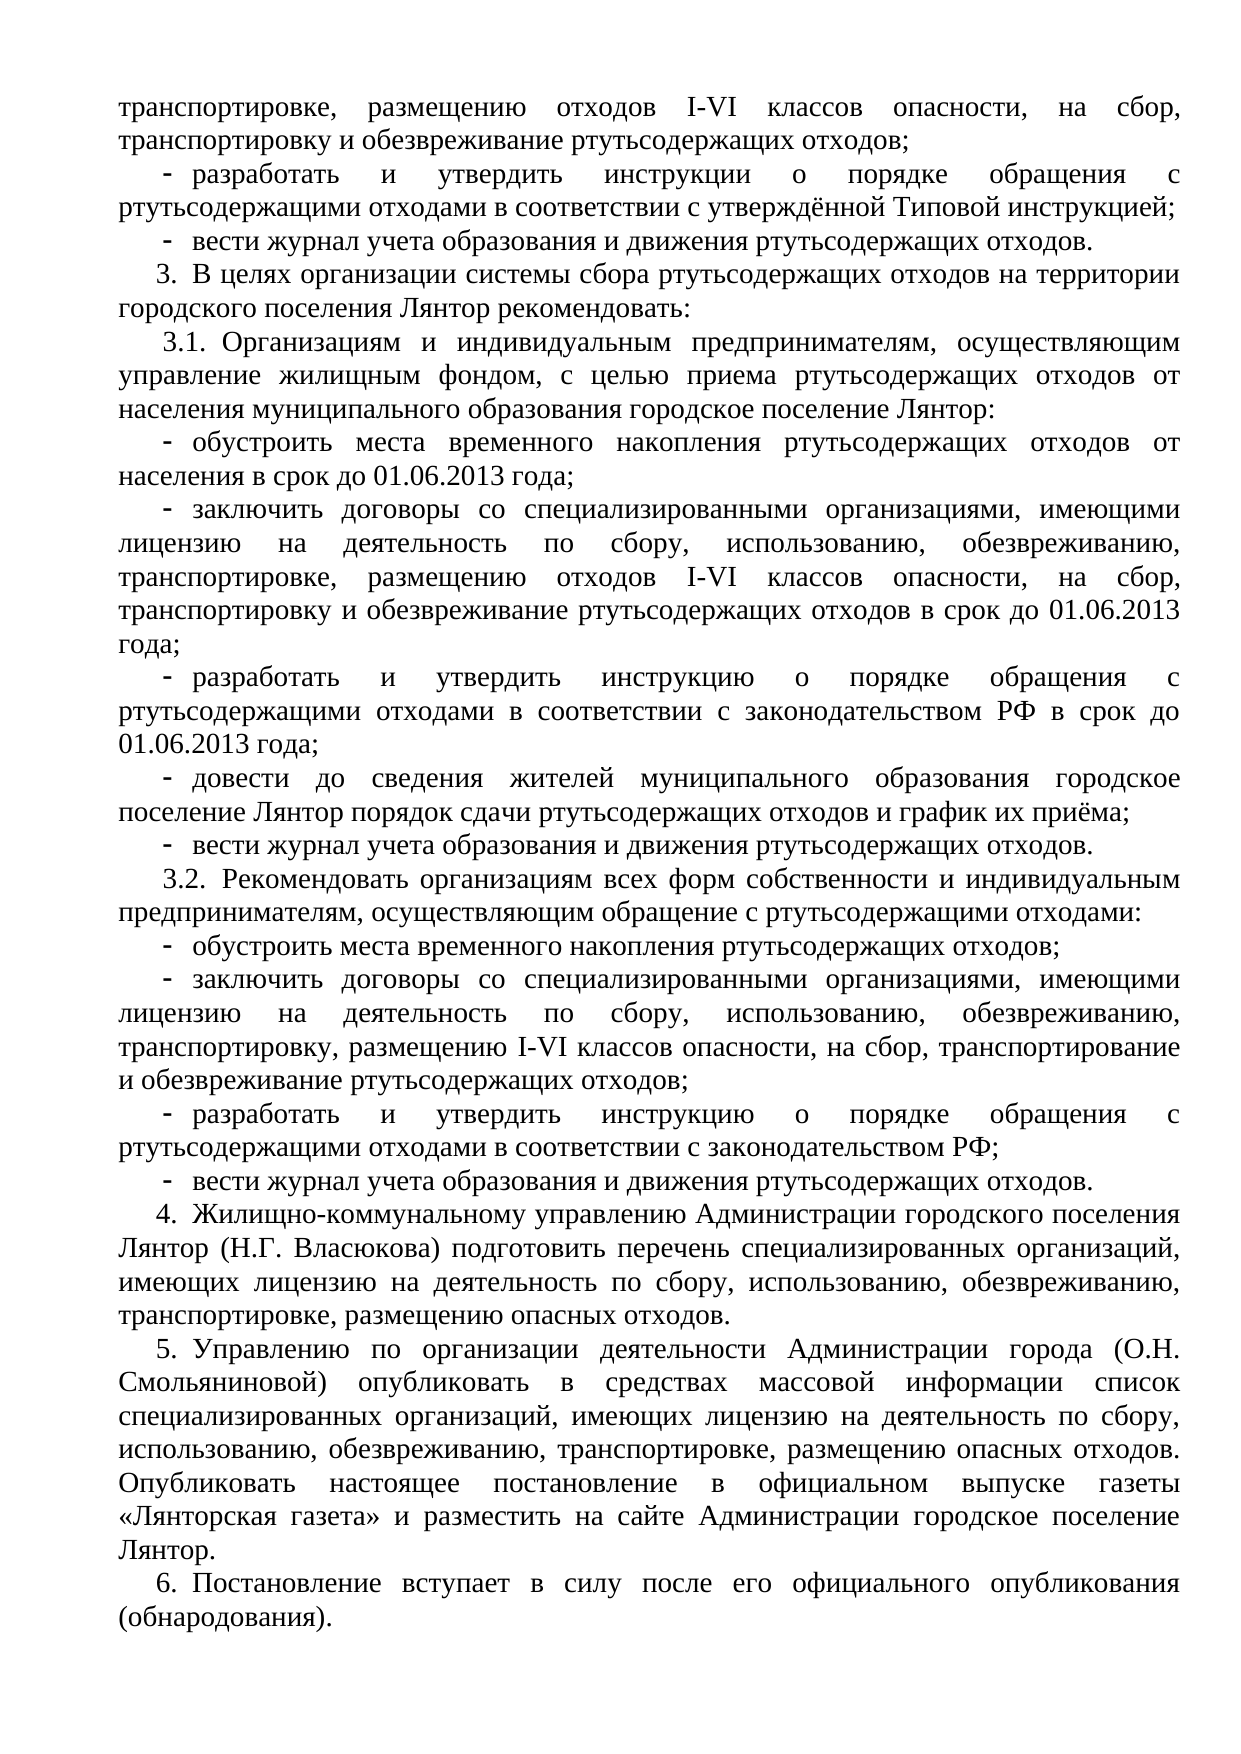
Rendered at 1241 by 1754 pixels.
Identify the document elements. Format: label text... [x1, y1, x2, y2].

list вести журнал учета образования и движения ртутьсодержащих отходов. [118, 827, 1181, 861]
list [118, 89, 1181, 156]
list Жилищно-коммунальному управлению Администрации городского поселения Лянтор (Н.Г. Власюкова) подготовить перечень специализированных организаций, имеющих лицензию на деятельность по сбору, использованию, обезвреживанию, транспортировке, размещению опасных отходов. [118, 1197, 1181, 1331]
list заключить договоры со специализированными организациями, имеющими лицензию на деятельность по сбору, использованию, обезвреживанию, транспортировке, размещению отходов I-VI классов опасности, на сбор, транспортировку и обезвреживание ртутьсодержащих отходов в срок до 01.06.2013 года; [118, 491, 1181, 659]
list В целях организации системы сбора ртутьсодержащих отходов на территории городского поселения Лянтор рекомендовать: [118, 257, 1181, 324]
list разработать и утвердить инструкции о порядке обращения с ртутьсодержащими отходами в соответствии с утверждённой Типовой инструкцией; [118, 156, 1181, 223]
list обустроить места временного накопления ртутьсодержащих отходов; [118, 928, 1181, 962]
list обустроить места временного накопления ртутьсодержащих отходов от населения в срок до 01.06.2013 года; [118, 424, 1181, 491]
list Постановление вступает в силу после его официального опубликования (обнародования). [118, 1566, 1181, 1633]
list Организациям и индивидуальным предпринимателям, осуществляющим управление жилищным фондом, с целью приема ртутьсодержащих отходов от населения муниципального образования городское поселение Лянтор: [118, 324, 1181, 424]
list заключить договоры со специализированными организациями, имеющими лицензию на деятельность по сбору, использованию, обезвреживанию, транспортировку, размещению I-VI классов опасности, на сбор, транспортирование и обезвреживание ртутьсодержащих отходов; [118, 962, 1181, 1096]
list вести журнал учета образования и движения ртутьсодержащих отходов. [118, 223, 1181, 257]
list разработать и утвердить инструкцию о порядке обращения с ртутьсодержащими отходами в соответствии с законодательством РФ в срок до 01.06.2013 года; [118, 659, 1181, 760]
list вести журнал учета образования и движения ртутьсодержащих отходов. [118, 1163, 1181, 1197]
list Управлению по организации деятельности Администрации города (О.Н. Смольяниновой) опубликовать в средствах массовой информации список специализированных организаций, имеющих лицензию на деятельность по сбору, использованию, обезвреживанию, транспортировке, размещению опасных отходов. Опубликовать настоящее постановление в официальном выпуске газеты «Лянторская газета» и разместить на сайте Администрации городское поселение Лянтор. [118, 1331, 1181, 1566]
list довести до сведения жителей муниципального образования городское поселение Лянтор порядок сдачи ртутьсодержащих отходов и график их приёма; [118, 760, 1181, 827]
list разработать и утвердить инструкцию о порядке обращения с ртутьсодержащими отходами в соответствии с законодательством РФ; [118, 1096, 1181, 1163]
list Рекомендовать организациям всех форм собственности и индивидуальным предпринимателям, осуществляющим обращение с ртутьсодержащими отходами: [118, 861, 1181, 928]
